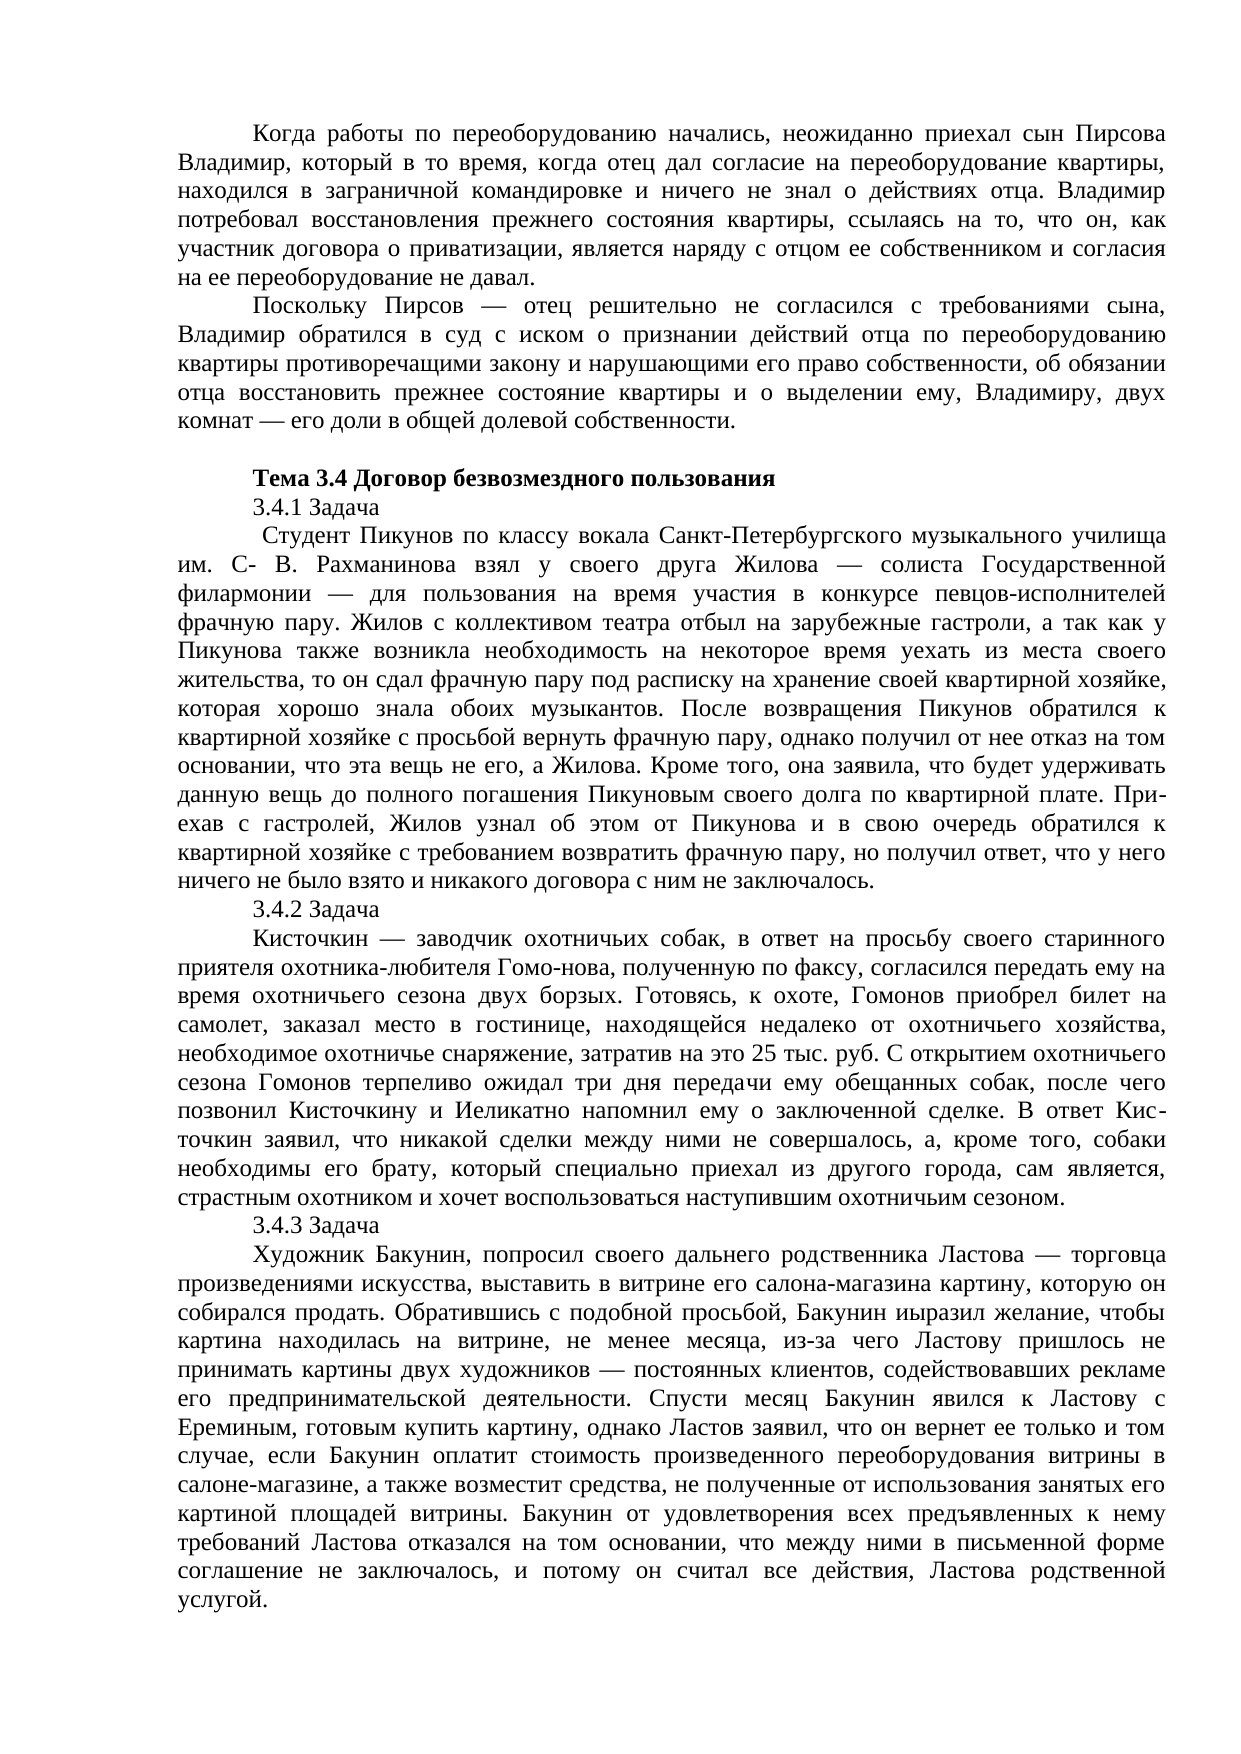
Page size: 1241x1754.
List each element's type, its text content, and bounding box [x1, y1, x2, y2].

text Кисточкин — заводчик охотничьих собак, в ответ на просьбу своего старинного приятеля охотника-любителя Гомо-нова, полученную по факсу, согласился передать ему на время охотничьего сезона двух борзых. Готовясь, к охоте, Гомонов приобрел билет на самолет, заказал место в гостинице, находящейся недалеко от охотничьего хозяйства, необходимое охотничье снаряжение, затратив на это 25 тыс. руб. С открытием охотничьего сезона Гомонов терпеливо ожидал три дня передачи ему обещанных собак, после чего позвонил Кисточкину и Иеликатно напомнил ему о заключенной сделке. В ответ Кисточкин заявил, что никакой сделки между ними не совершалось, а, кроме того, собаки необходимы его брату, который специально приехал из другого города, сам является, страстным охотником и хочет воспользоваться наступившим охотничьим сезоном. [177, 923, 1167, 1211]
text Художник Бакунин, попросил своего дальнего родственника Ластова — торговца произведениями искусства, выставить в витрине его салона-магазина картину, которую он собирался продать. Обратившись с подобной просьбой, Бакунин иыразил желание, чтобы картина находилась на витрине, не менее месяца, из-за чего Ластову пришлось не принимать картины двух художников — постоянных клиентов, содействовавших рекламе его предпринимательской деятельности. Спусти месяц Бакунин явился к Ластову с Ереминым, готовым купить картину, однако Ластов заявил, что он вернет ее только и том случае, если Бакунин оплатит стоимость произведенного переоборудования витрины в салоне-магазине, а также возместит средства, не полученные от использования занятых его картиной площадей витрины. Бакунин от удовлетворения всех предъявленных к нему требований Ластова отказался на том основании, что между ними в письменной форме соглашение не заключалось, и потому он считал все действия, Ластова родственной услугой. [177, 1239, 1167, 1613]
text 3.4.3 Задача [177, 1211, 1167, 1239]
text Когда работы по переоборудованию начались, неожиданно приехал сын Пирсова Владимир, который в то время, когда отец дал согласие на переоборудование квартиры, находился в заграничной командировке и ничего не знал о действиях отца. Владимир потребовал восстановления прежнего состояния квартиры, ссылаясь на то, что он, как участник договора о приватизации, является наряду с отцом ее собственником и согласия на ее переоборудование не давал. [177, 118, 1167, 291]
text Поскольку Пирсов — отец решительно не согласился с требованиями сына, Владимир обратился в суд с иском о признании действий отца по переоборудованию квартиры противоречащими закону и нарушающими его право собственности, об обязании отца восстановить прежнее состояние квартиры и о выделении ему, Владимиру, двух комнат — его доли в общей долевой собственности. [177, 291, 1167, 434]
text 3.4.1 Задача [177, 492, 1167, 521]
text Студент Пикунов по классу вокала Санкт-Петербургского музыкального училища им. С- В. Рахманинова взял у своего друга Жилова — солиста Государственной филармонии — для пользования на время участия в конкурсе певцов-исполнителей фрачную пару. Жилов с коллективом театра отбыл на зарубежные гастроли, а так как у Пикунова также возникла необходимость на некоторое время уехать из места своего жительства, то он сдал фрачную пару под расписку на хранение своей квартирной хозяйке, которая хорошо знала обоих музыкантов. После возвращения Пикунов обратился к квартирной хозяйке с просьбой вернуть фрачную пару, однако получил от нее отказ на том основании, что эта вещь не его, а Жилова. Кроме того, она заявила, что будет удерживать данную вещь до полного погашения Пикуновым своего долга по квартирной плате. Приехав с гастролей, Жилов узнал об этом от Пикунова и в свою очередь обратился к квартирной хозяйке с требованием возвратить фрачную пару, но получил ответ, что у него ничего не было взято и никакого договора с ним не заключалось. [177, 521, 1167, 894]
text Тема 3.4 Договор безвозмездного пользования [177, 463, 1167, 492]
text 3.4.2 Задача [177, 894, 1167, 923]
